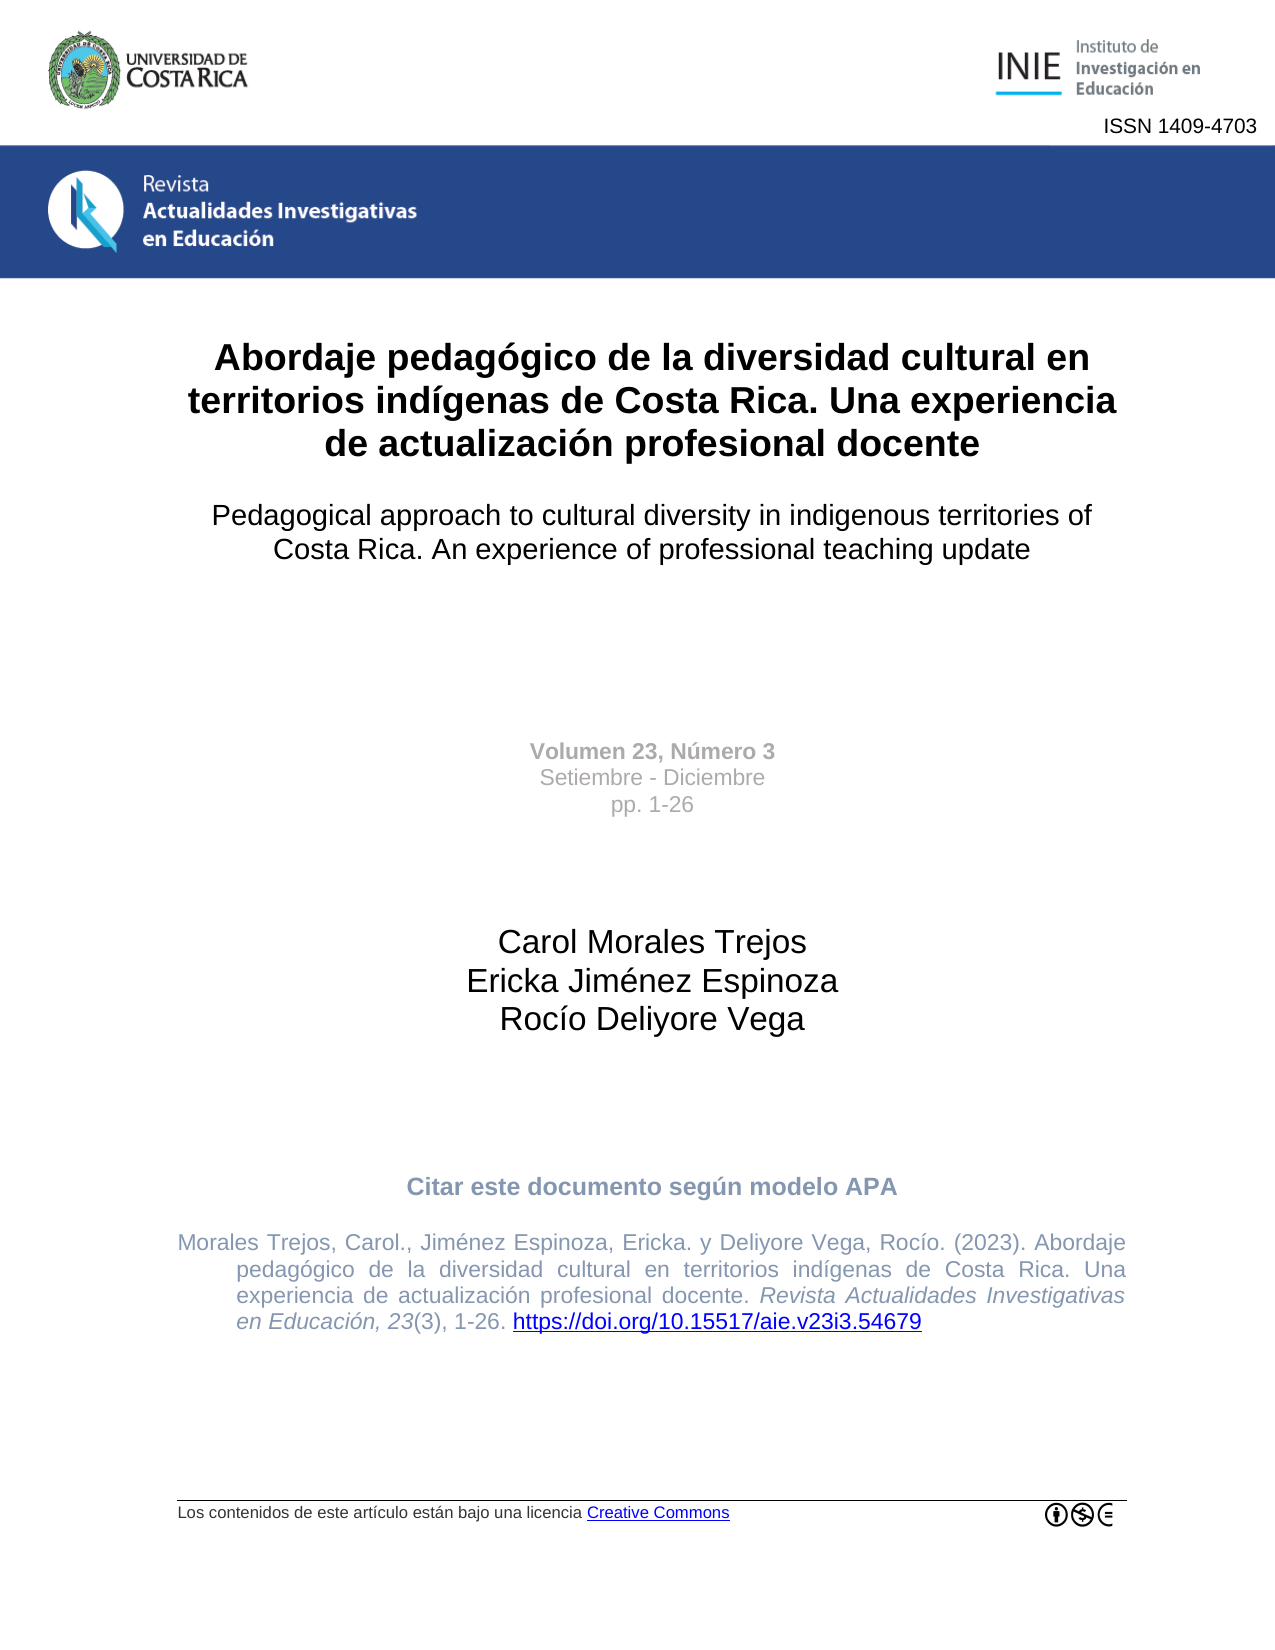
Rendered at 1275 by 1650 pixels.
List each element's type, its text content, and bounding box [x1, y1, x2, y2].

text Volumen 23, Número 3 [177, 738, 1127, 764]
text Citar este documento según modelo APA [177, 1172, 1127, 1201]
text Carol Morales Trejos [177, 922, 1127, 961]
text Abordaje pedagógico de la diversidad cultural en territorios indígenas de Costa Rica. Una experiencia de actualización profesional docente [177, 335, 1127, 465]
text pp. 1-26 [177, 791, 1127, 817]
text Ericka Jiménez Espinoza [177, 961, 1127, 999]
text Setiembre - Diciembre [177, 764, 1127, 791]
text Morales Trejos, Carol., Jiménez Espinoza, Ericka. y Deliyore Vega, Rocío. (2023). Abordaje pedagógico de la diversidad cultural en territorios indígenas de Costa Rica. Una experiencia de actualización profesional docente. Revista Actualidades Investigativas en Educación, 23(3), 1-26. https://doi.org/10.15517/aie.v23i3.54679 [177, 1229, 1127, 1335]
picture [0, 0, 1275, 279]
picture [1045, 1502, 1113, 1527]
text Pedagogical approach to cultural diversity in indigenous territories of Costa Rica. An experience of professional teaching update [177, 498, 1127, 565]
text Rocío Deliyore Vega [177, 999, 1127, 1038]
